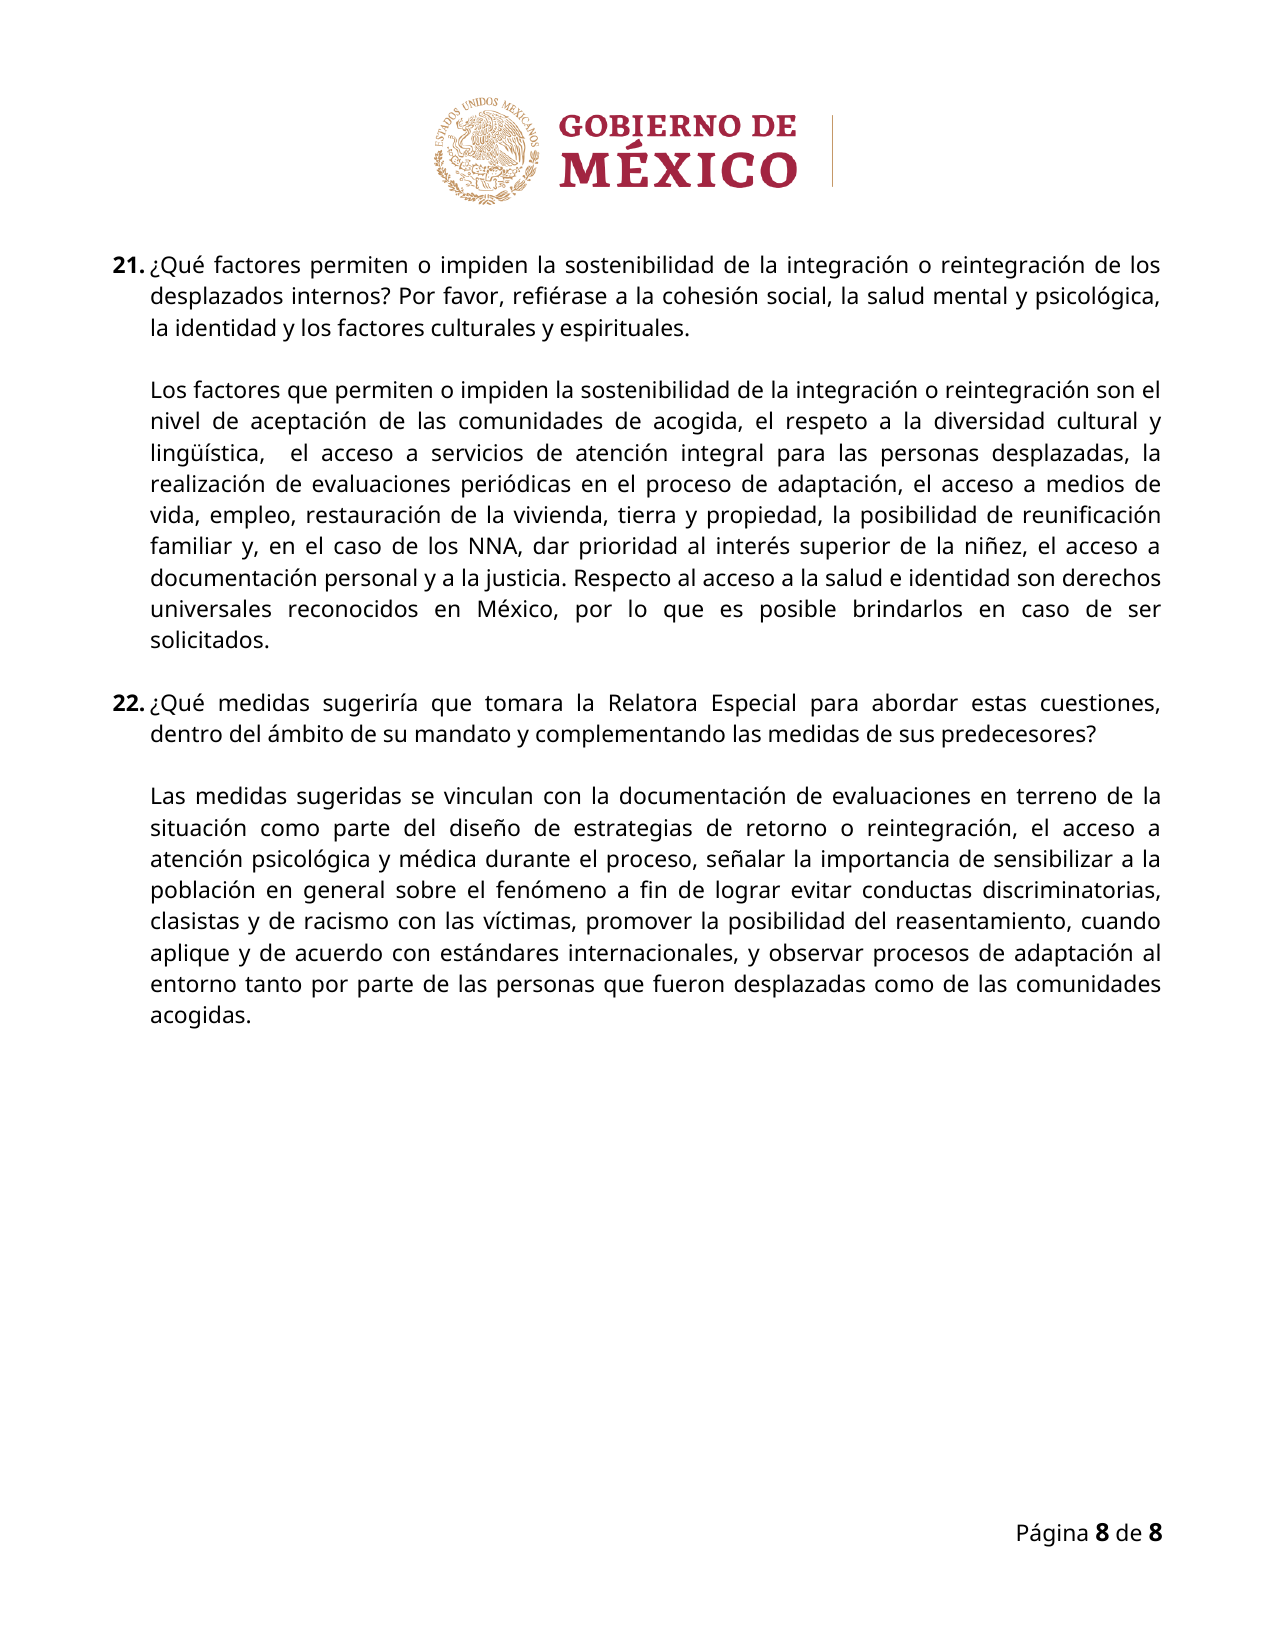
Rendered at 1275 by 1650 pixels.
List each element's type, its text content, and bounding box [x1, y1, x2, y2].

text Los factores que permiten o impiden la sostenibilidad de la integración o reintegración son el nivel de aceptación de las comunidades de acogida, el respeto a la diversidad cultural y lingüística, el acceso a servicios de atención integral para las personas desplazadas, la realización de evaluaciones periódicas en el proceso de adaptación, el acceso a medios de vida, empleo, restauración de la vivienda, tierra y propiedad, la posibilidad de reunificación familiar y, en el caso de los NNA, dar prioridad al interés superior de la niñez, el acceso a documentación personal y a la justicia. Respecto al acceso a la salud e identidad son derechos universales reconocidos en México, por lo que es posible brindarlos en caso de ser solicitados. [150, 374, 1162, 655]
text Las medidas sugeridas se vinculan con la documentación de evaluaciones en terreno de la situación como parte del diseño de estrategias de retorno o reintegración, el acceso a atención psicológica y médica durante el proceso, señalar la importancia de sensibilizar a la población en general sobre el fenómeno a fin de lograr evitar conductas discriminatorias, clasistas y de racismo con las víctimas, promover la posibilidad del reasentamiento, cuando aplique y de acuerdo con estándares internacionales, y observar procesos de adaptación al entorno tanto por parte de las personas que fueron desplazadas como de las comunidades acogidas. [150, 780, 1162, 1030]
list ¿Qué medidas sugeriría que tomara la Relatora Especial para abordar estas cuestiones, dentro del ámbito de su mandato y complementando las medidas de sus predecesores? [112, 686, 1162, 749]
list ¿Qué factores permiten o impiden la sostenibilidad de la integración o reintegración de los desplazados internos? Por favor, refiérase a la cohesión social, la salud mental y psicológica, la identidad y los factores culturales y espirituales. [112, 249, 1162, 343]
picture [422, 73, 853, 218]
